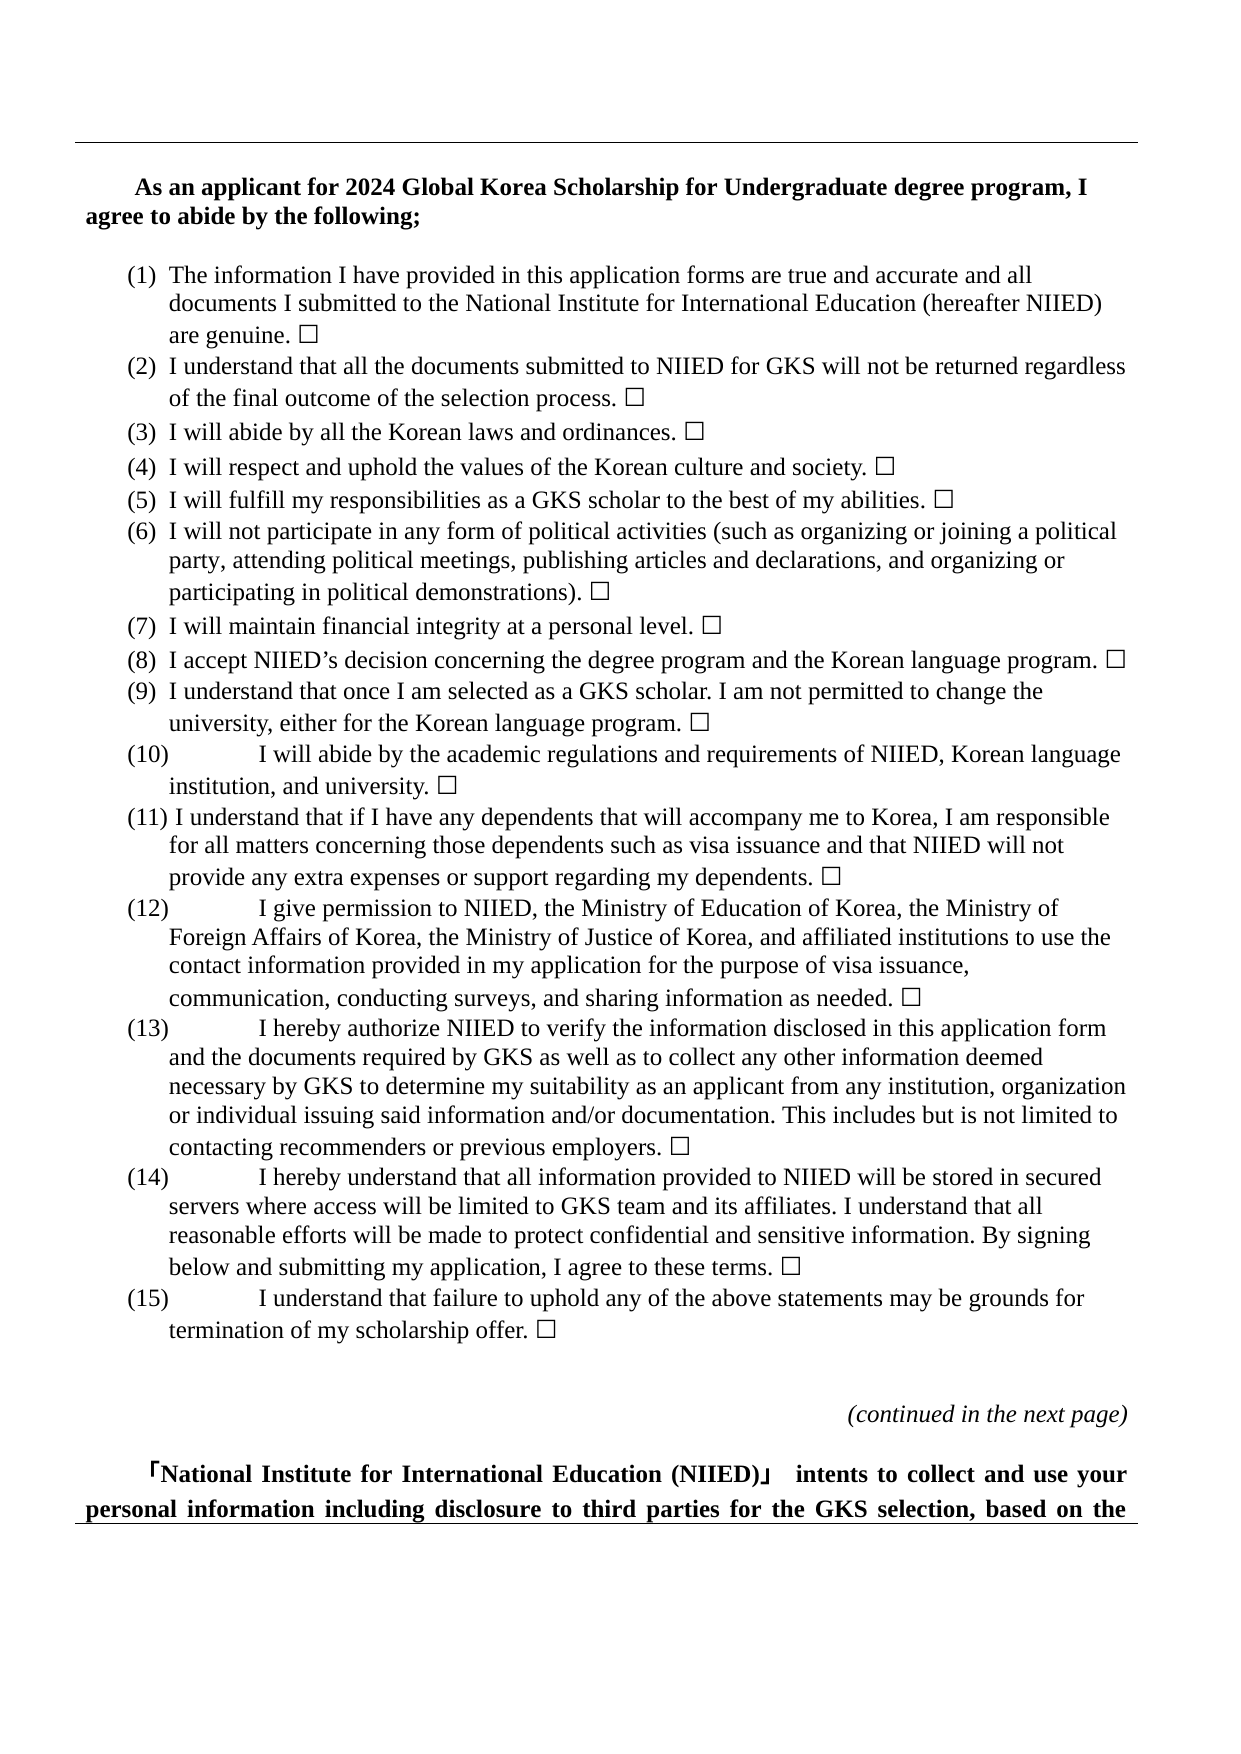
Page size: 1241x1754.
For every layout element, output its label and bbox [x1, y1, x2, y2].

table_header [75, 143, 1138, 1523]
